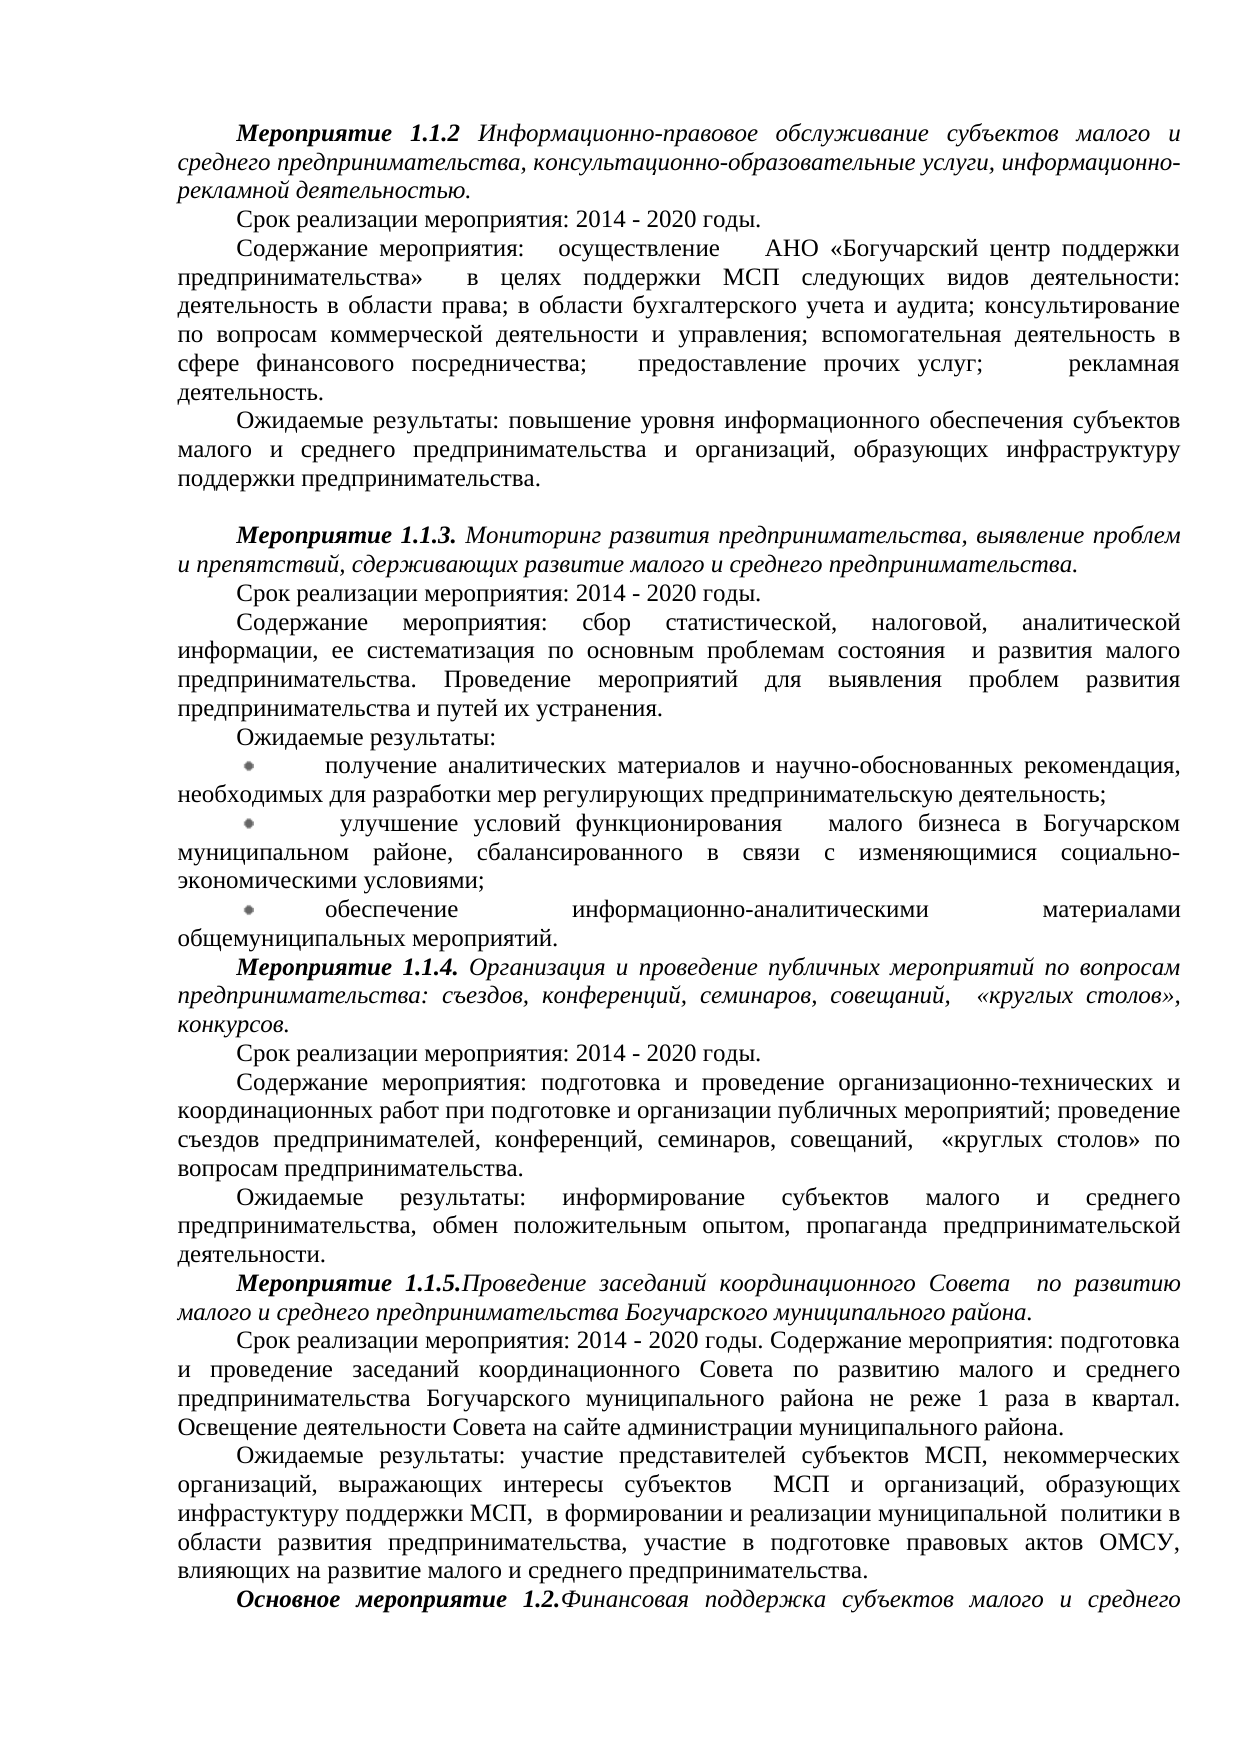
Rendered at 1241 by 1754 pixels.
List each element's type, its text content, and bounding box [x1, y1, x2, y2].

list обеспечение информационно-аналитическими материалами общемуниципальных мероприятий. [177, 894, 1181, 952]
text Ожидаемые результаты: информирование субъектов малого и среднего предпринимательства, обмен положительным опытом, пропаганда предпринимательской деятельности. [177, 1182, 1181, 1268]
text Срок реализации мероприятия: 2014 - 2020 годы. [177, 578, 1181, 607]
list улучшение условий функционирования малого бизнеса в Богучарском муниципальном районе, сбалансированного в связи с изменяющимися социально-экономическими условиями; [177, 808, 1181, 894]
text Срок реализации мероприятия: 2014 - 2020 годы. [177, 1038, 1181, 1067]
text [177, 1584, 1181, 1613]
text Содержание мероприятия: осуществление АНО «Богучарский центр поддержки предпринимательства» в целях поддержки МСП следующих видов деятельности: деятельность в области права; в области бухгалтерского учета и аудита; консультирование по вопросам коммерческой деятельности и управления; вспомогательная деятельность в сфере финансового посредничества; предоставление прочих услуг; рекламная деятельность. [177, 233, 1181, 406]
text Ожидаемые результаты: участие представителей субъектов МСП, некоммерческих организаций, выражающих интересы субъектов МСП и организаций, образующих инфрастуктуру поддержки МСП, в формировании и реализации муниципальной политики в области развития предпринимательства, участие в подготовке правовых актов ОМСУ, влияющих на развитие малого и среднего предпринимательства. [177, 1441, 1181, 1584]
text Содержание мероприятия: подготовка и проведение организационно-технических и координационных работ при подготовке и организации публичных мероприятий; проведение съездов предпринимателей, конференций, семинаров, совещаний, «круглых столов» по вопросам предпринимательства. [177, 1067, 1181, 1182]
text Мероприятие 1.1.3. Мониторинг развития предпринимательства, выявление проблем и препятствий, сдерживающих развитие малого и среднего предпринимательства. [177, 521, 1181, 578]
picture [237, 757, 254, 774]
text Срок реализации мероприятия: 2014 - 2020 годы. Содержание мероприятия: подготовка и проведение заседаний координационного Совета по развитию малого и среднего предпринимательства Богучарского муниципального района не реже 1 раза в квартал. Освещение деятельности Совета на сайте администрации муниципального района. [177, 1326, 1181, 1441]
picture [237, 901, 254, 918]
text Мероприятие 1.1.4. Организация и проведение публичных мероприятий по вопросам предпринимательства: съездов, конференций, семинаров, совещаний, «круглых столов», конкурсов. [177, 952, 1181, 1038]
text Содержание мероприятия: сбор статистической, налоговой, аналитической информации, ее систематизация по основным проблемам состояния и развития малого предпринимательства. Проведение мероприятий для выявления проблем развития предпринимательства и путей их устранения. [177, 607, 1181, 722]
text Ожидаемые результаты: [177, 722, 1181, 751]
picture [237, 814, 254, 832]
text Мероприятие 1.1.5.Проведение заседаний координационного Совета по развитию малого и среднего предпринимательства Богучарского муниципального района. [177, 1268, 1181, 1326]
text Срок реализации мероприятия: 2014 - 2020 годы. [177, 204, 1181, 233]
text Мероприятие 1.1.2 Информационно-правовое обслуживание субъектов малого и среднего предпринимательства, консультационно-образовательные услуги, информационно-рекламной деятельностью. [177, 118, 1181, 204]
list получение аналитических материалов и научно-обоснованных рекомендация, необходимых для разработки мер регулирующих предпринимательскую деятельность; [177, 751, 1181, 808]
